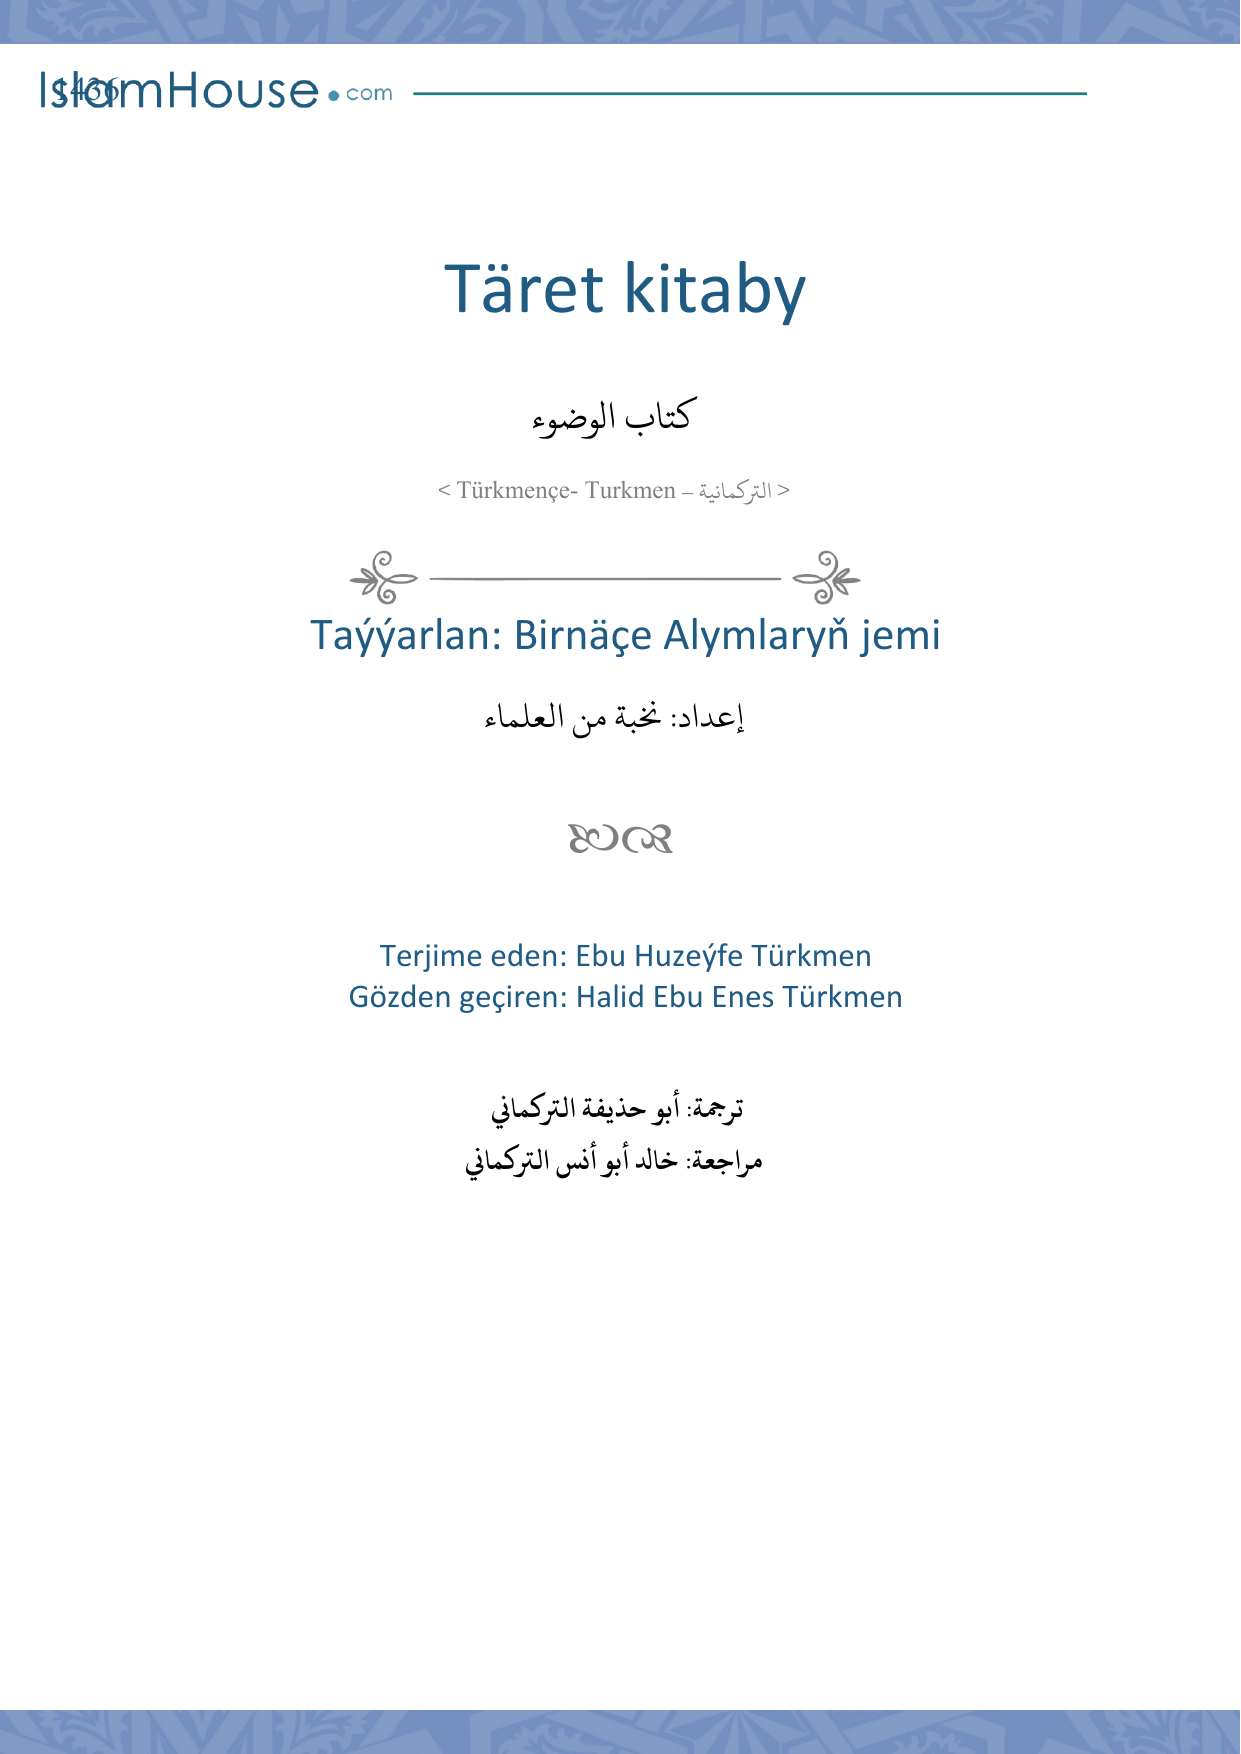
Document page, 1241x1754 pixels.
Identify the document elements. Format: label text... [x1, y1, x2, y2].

text إعداد: نخبة من العلماء [177, 685, 1063, 748]
text مراجعة: خالد أبو أنس التركماني [177, 1135, 1063, 1187]
text Taýýarlan: Birnäçe Alymlaryň jemi [177, 605, 1063, 661]
text كتاب الوضوء [177, 381, 1063, 452]
text Terjime eden: Ebu Huzeýfe Türkmen [177, 934, 1063, 975]
text Gözden geçiren: Halid Ebu Enes Türkmen [177, 975, 1063, 1016]
picture [28, 64, 1100, 117]
text Täret kitaby [177, 240, 1063, 331]
text < التركمانية – Türkmençe- Turkmen > [177, 471, 1063, 513]
text ترجمة: أبو حذيفة التركماني [177, 1082, 1063, 1135]
